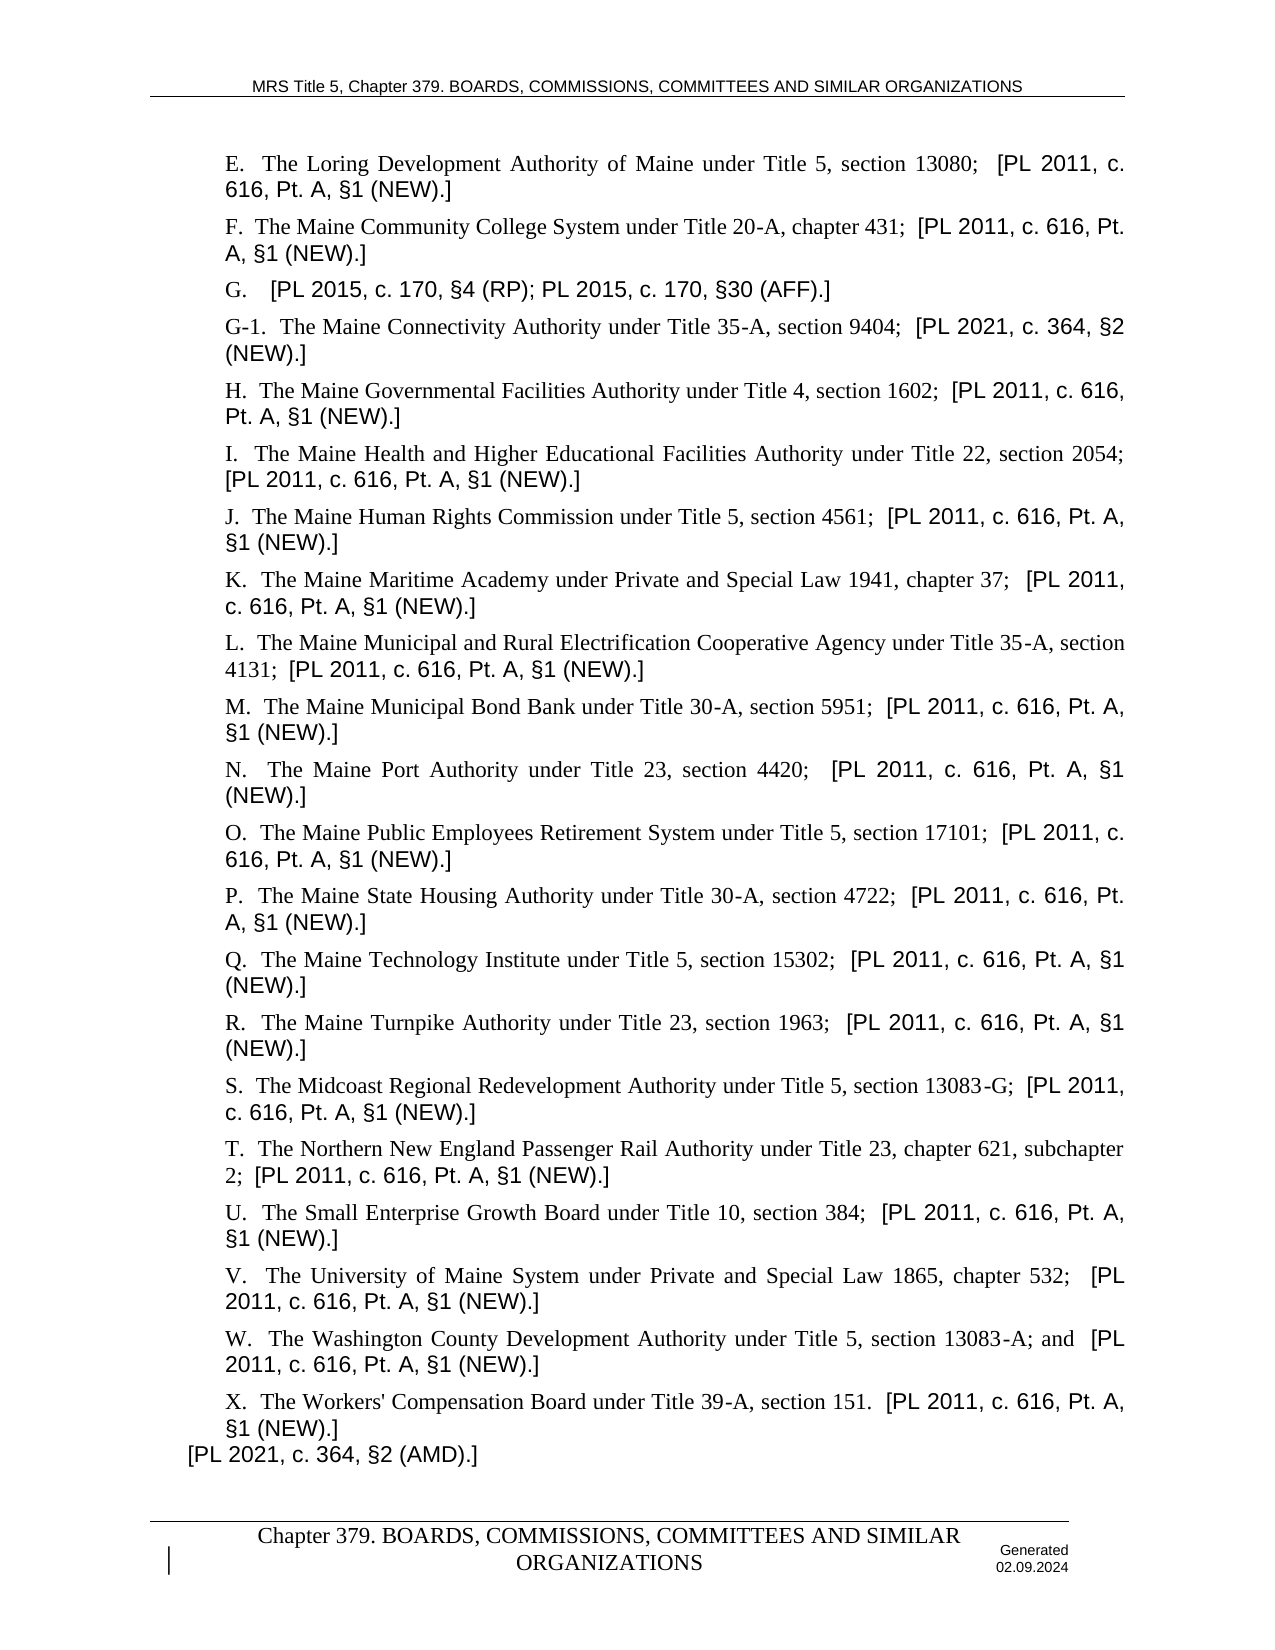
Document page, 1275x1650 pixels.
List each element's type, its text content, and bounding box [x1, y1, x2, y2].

text H. The Maine Governmental Facilities Authority under Title 4, section 1602; [PL 2011, c. 616, Pt. A, §1 (NEW).] [225, 377, 1125, 429]
text Q. The Maine Technology Institute under Title 5, section 15302; [PL 2011, c. 616, Pt. A, §1 (NEW).] [225, 946, 1125, 998]
text O. The Maine Public Employees Retirement System under Title 5, section 17101; [PL 2011, c. 616, Pt. A, §1 (NEW).] [225, 819, 1125, 872]
text W. The Washington County Development Authority under Title 5, section 13083‑A; and [PL 2011, c. 616, Pt. A, §1 (NEW).] [225, 1325, 1125, 1378]
text P. The Maine State Housing Authority under Title 30‑A, section 4722; [PL 2011, c. 616, Pt. A, §1 (NEW).] [225, 882, 1125, 935]
text E. The Loring Development Authority of Maine under Title 5, section 13080; [PL 2011, c. 616, Pt. A, §1 (NEW).] [225, 150, 1125, 203]
text S. The Midcoast Regional Redevelopment Authority under Title 5, section 13083‑G; [PL 2011, c. 616, Pt. A, §1 (NEW).] [225, 1072, 1125, 1125]
text I. The Maine Health and Higher Educational Facilities Authority under Title 22, section 2054; [PL 2011, c. 616, Pt. A, §1 (NEW).] [225, 440, 1125, 492]
text K. The Maine Maritime Academy under Private and Special Law 1941, chapter 37; [PL 2011, c. 616, Pt. A, §1 (NEW).] [225, 566, 1125, 619]
text R. The Maine Turnpike Authority under Title 23, section 1963; [PL 2011, c. 616, Pt. A, §1 (NEW).] [225, 1009, 1125, 1062]
text U. The Small Enterprise Growth Board under Title 10, section 384; [PL 2011, c. 616, Pt. A, §1 (NEW).] [225, 1198, 1125, 1251]
text J. The Maine Human Rights Commission under Title 5, section 4561; [PL 2011, c. 616, Pt. A, §1 (NEW).] [225, 503, 1125, 556]
text G. [PL 2015, c. 170, §4 (RP); PL 2015, c. 170, §30 (AFF).] [225, 276, 1125, 303]
text V. The University of Maine System under Private and Special Law 1865, chapter 532; [PL 2011, c. 616, Pt. A, §1 (NEW).] [225, 1262, 1125, 1314]
text X. The Workers' Compensation Board under Title 39‑A, section 151. [PL 2011, c. 616, Pt. A, §1 (NEW).] [225, 1388, 1125, 1441]
text M. The Maine Municipal Bond Bank under Title 30‑A, section 5951; [PL 2011, c. 616, Pt. A, §1 (NEW).] [225, 693, 1125, 745]
text T. The Northern New England Passenger Rail Authority under Title 23, chapter 621, subchapter 2; [PL 2011, c. 616, Pt. A, §1 (NEW).] [225, 1135, 1125, 1188]
text N. The Maine Port Authority under Title 23, section 4420; [PL 2011, c. 616, Pt. A, §1 (NEW).] [225, 756, 1125, 809]
text [PL 2021, c. 364, §2 (AMD).] [187, 1441, 1125, 1467]
text F. The Maine Community College System under Title 20‑A, chapter 431; [PL 2011, c. 616, Pt. A, §1 (NEW).] [225, 213, 1125, 266]
text L. The Maine Municipal and Rural Electrification Cooperative Agency under Title 35‑A, section 4131; [PL 2011, c. 616, Pt. A, §1 (NEW).] [225, 629, 1125, 682]
text G-1. The Maine Connectivity Authority under Title 35‑A, section 9404; [PL 2021, c. 364, §2 (NEW).] [225, 313, 1125, 366]
